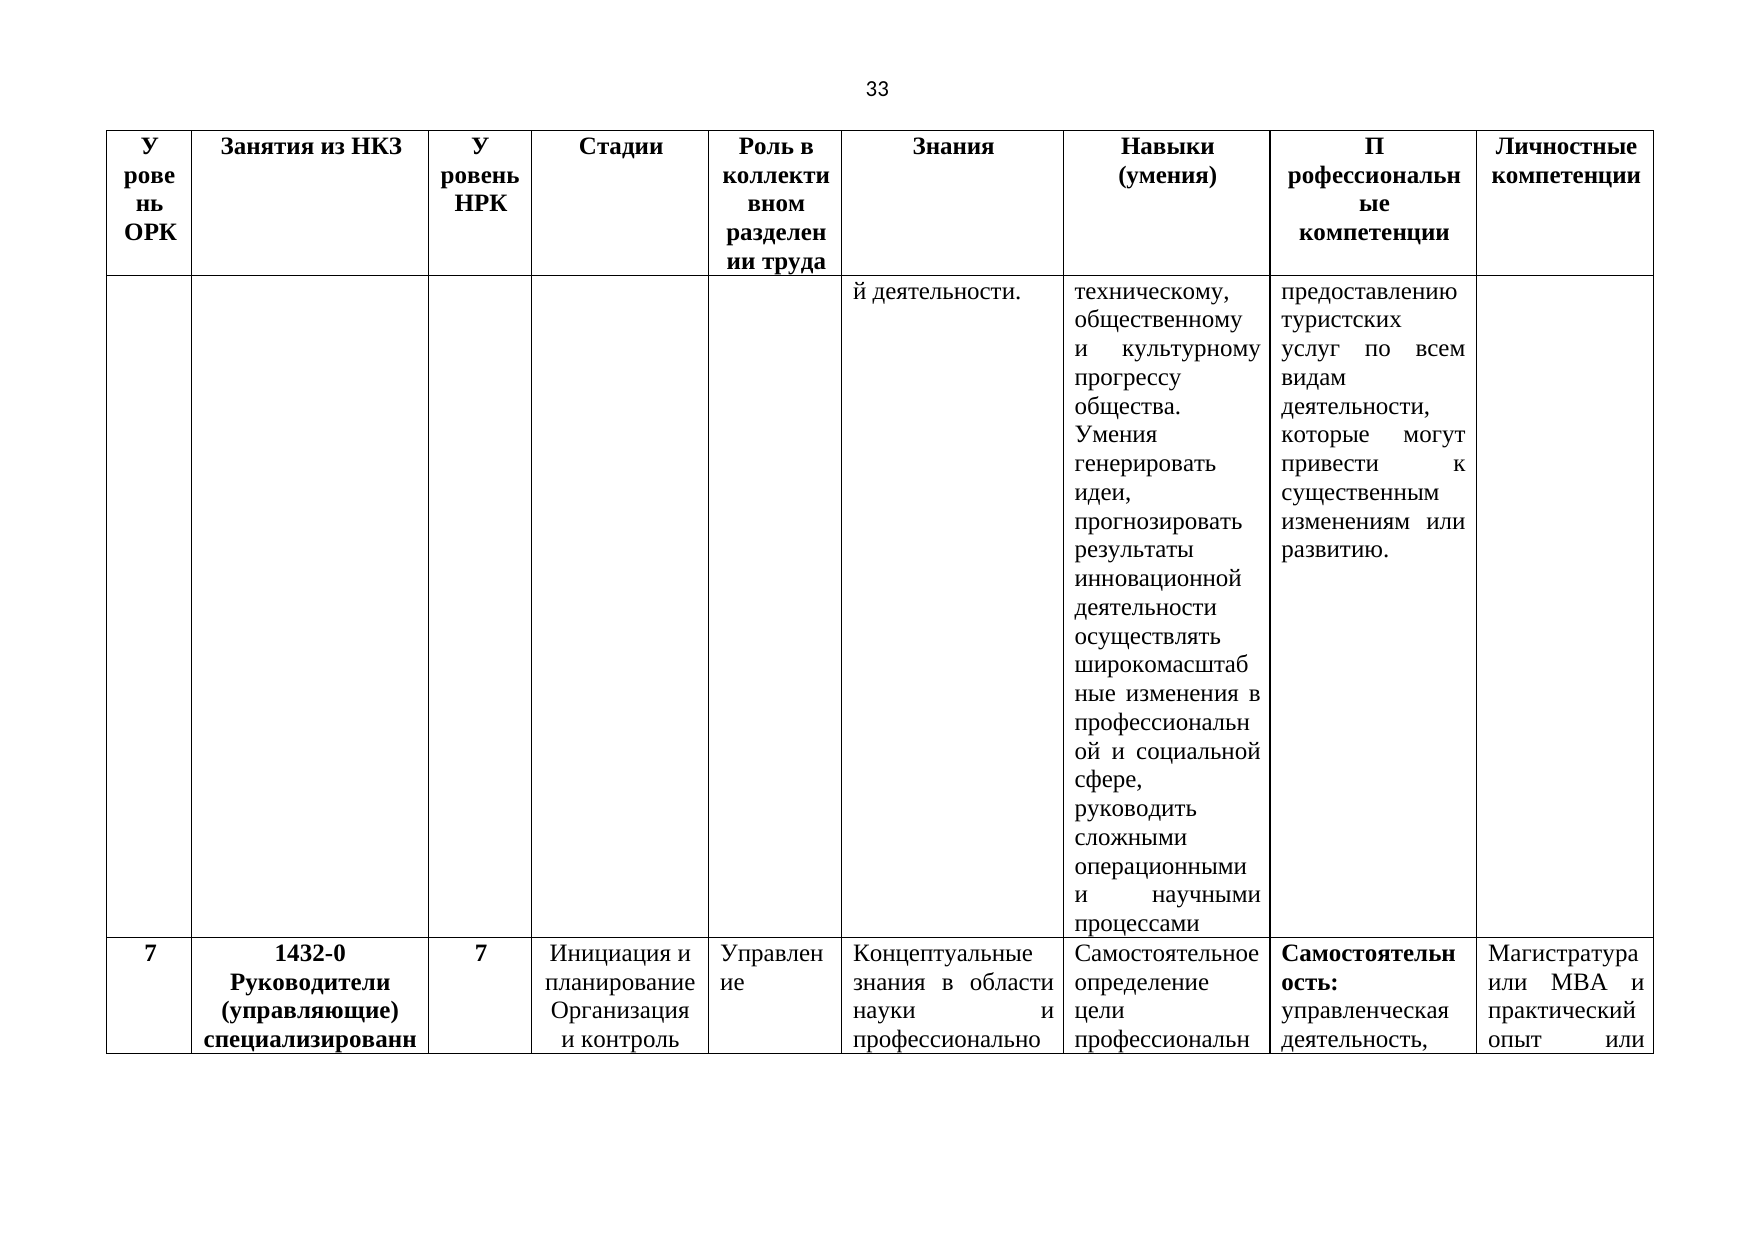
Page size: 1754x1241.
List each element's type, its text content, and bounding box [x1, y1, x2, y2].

table_header Уровень ОРК [107, 131, 191, 275]
table_header Знания [842, 131, 1063, 275]
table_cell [192, 276, 428, 937]
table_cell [842, 938, 1063, 1053]
table_header Занятия из НКЗ [192, 131, 428, 275]
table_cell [1477, 938, 1653, 1053]
table_header Роль в коллективном разделении труда [709, 131, 841, 275]
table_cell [192, 938, 428, 1053]
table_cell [1271, 938, 1476, 1053]
table_header Уровень НРК [429, 131, 531, 275]
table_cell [532, 938, 708, 1053]
table_cell 7 [429, 938, 531, 1053]
table_header Стадии [532, 131, 708, 275]
table_header Навыки (умения) [1064, 131, 1269, 275]
table_cell Управление [709, 938, 841, 1053]
table_cell 7 [107, 938, 191, 1053]
table_header Профессиональные компетенции [1271, 131, 1476, 275]
table_header Личностные компетенции [1477, 131, 1653, 275]
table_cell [1064, 938, 1269, 1053]
